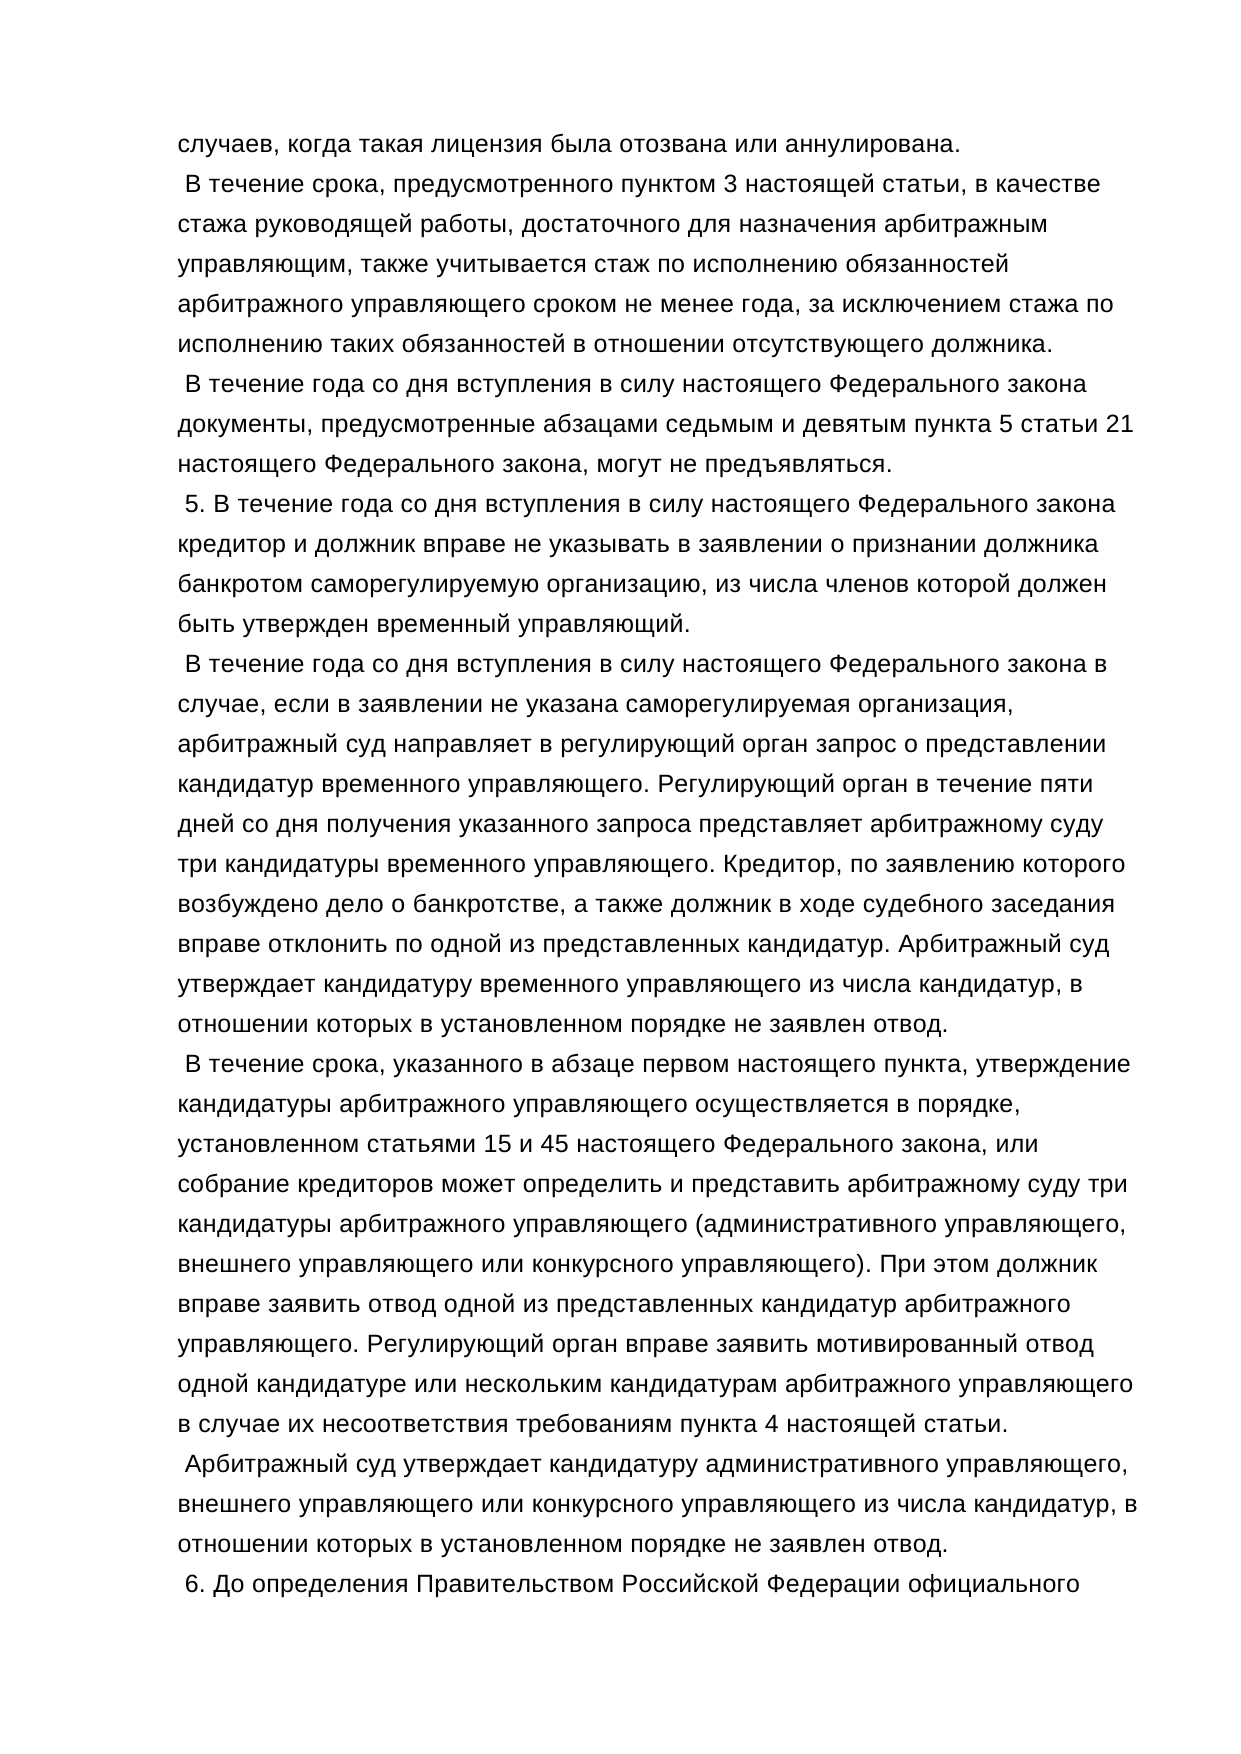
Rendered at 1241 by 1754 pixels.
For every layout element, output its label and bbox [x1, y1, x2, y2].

text [177, 118, 1152, 1598]
